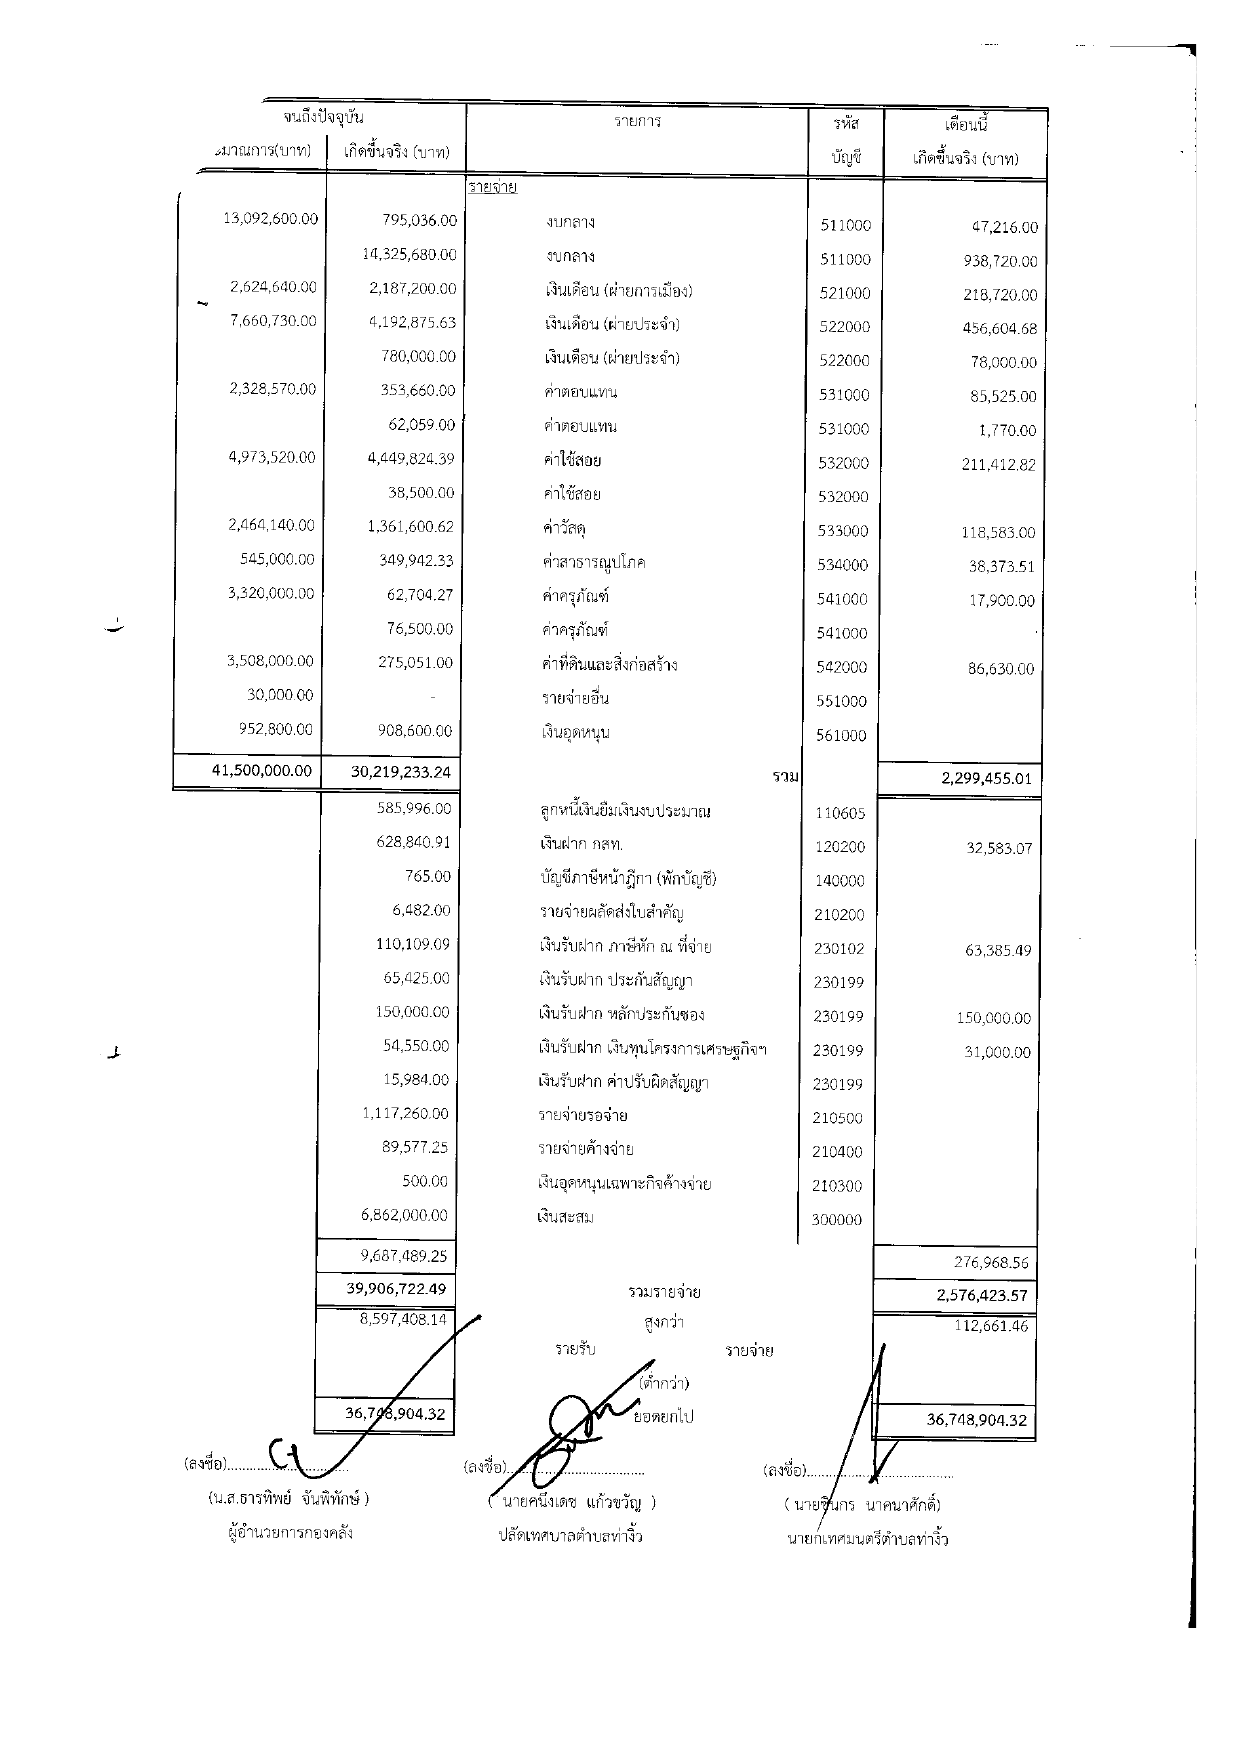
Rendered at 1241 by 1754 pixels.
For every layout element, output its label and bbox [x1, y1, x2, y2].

picture [44, 44, 1197, 1628]
